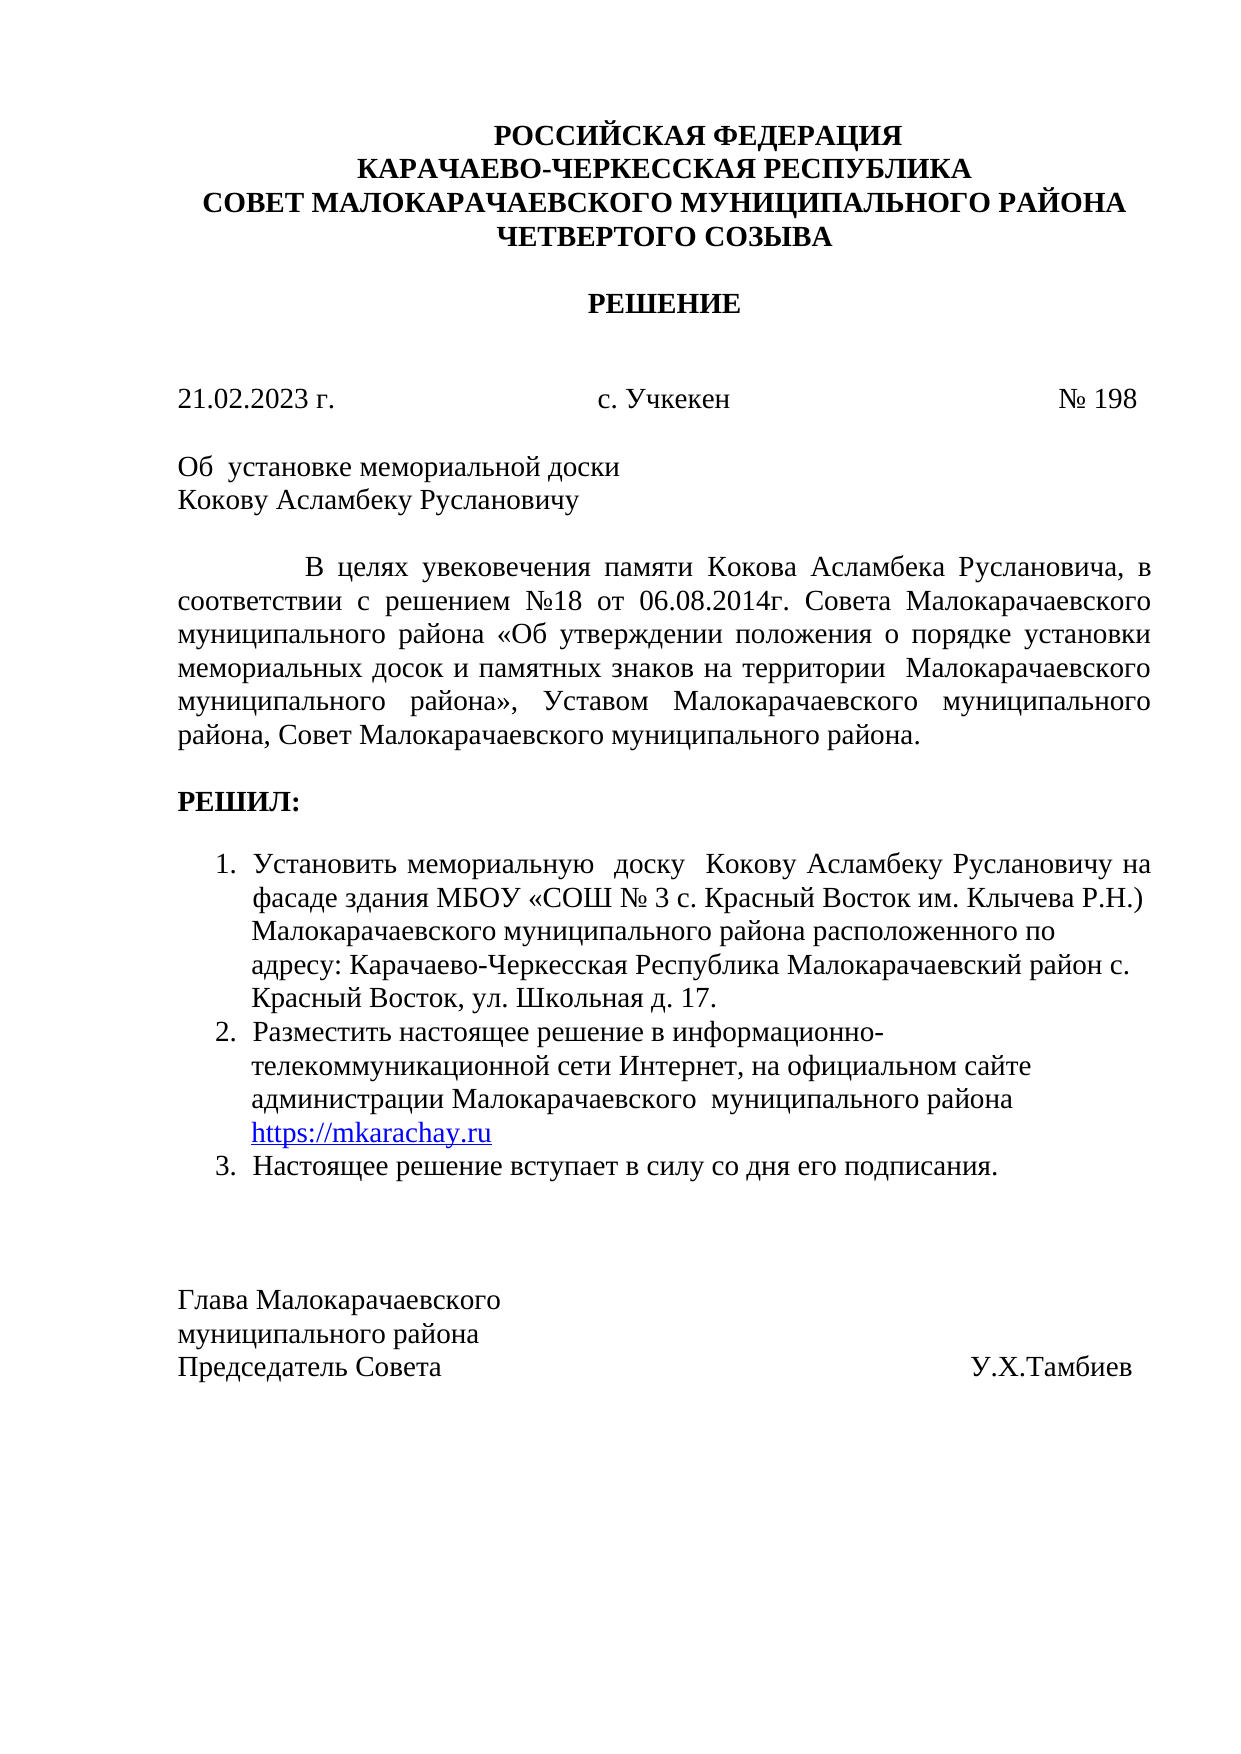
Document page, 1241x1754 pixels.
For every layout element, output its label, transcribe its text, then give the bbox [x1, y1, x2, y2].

text Кокову Асламбеку Руслановичу [177, 482, 1152, 516]
text 21.02.2023 г. с. Учкекен № 198 [177, 382, 1152, 415]
text ЧЕТВЕРТОГО СОЗЫВА [177, 219, 1152, 252]
text Глава Малокарачаевского [177, 1282, 1152, 1316]
text Малокарачаевского муниципального района расположенного по [215, 913, 1152, 947]
text адресу: Карачаево-Черкесская Республика Малокарачаевский район с. [215, 947, 1152, 981]
text https://mkarachay.ru [215, 1115, 1152, 1148]
text СОВЕТ МАЛОКАРАЧАЕВСКОГО МУНИЦИПАЛЬНОГО РАЙОНА [177, 185, 1152, 219]
text муниципального района [177, 1316, 1152, 1349]
list Установить мемориальную доску Кокову Асламбеку Руслановичу на фасаде здания МБОУ «СОШ № 3 с. Красный Восток им. Клычева Р.Н.) [215, 846, 1152, 913]
text администрации Малокарачаевского муниципального района [215, 1081, 1152, 1115]
text КАРАЧАЕВО-ЧЕРКЕССКАЯ РЕСПУБЛИКА [177, 152, 1152, 185]
text телекоммуникационной сети Интернет, на официальном сайте [215, 1048, 1152, 1081]
text РЕШЕНИЕ [177, 286, 1152, 319]
text В целях увековечения памяти Кокова Асламбека Руслановича, в соответствии с решением №18 от 06.08.2014г. Совета Малокарачаевского муниципального района «Об утверждении положения о порядке установки мемориальных досок и памятных знаков на территории Малокарачаевского муниципального района», Уставом Малокарачаевского муниципального района, Совет Малокарачаевского муниципального района. [177, 549, 1152, 751]
text РОССИЙСКАЯ ФЕДЕРАЦИЯ [177, 118, 1152, 152]
list Настоящее решение вступает в силу со дня его подписания. [215, 1148, 1152, 1182]
text Председатель Совета У.Х.Тамбиев [177, 1349, 1152, 1383]
list Разместить настоящее решение в информационно- [215, 1014, 1152, 1048]
text Об установке мемориальной доски [177, 449, 1152, 482]
text РЕШИЛ: [177, 784, 1152, 818]
text Красный Восток, ул. Школьная д. 17. [215, 981, 1152, 1014]
